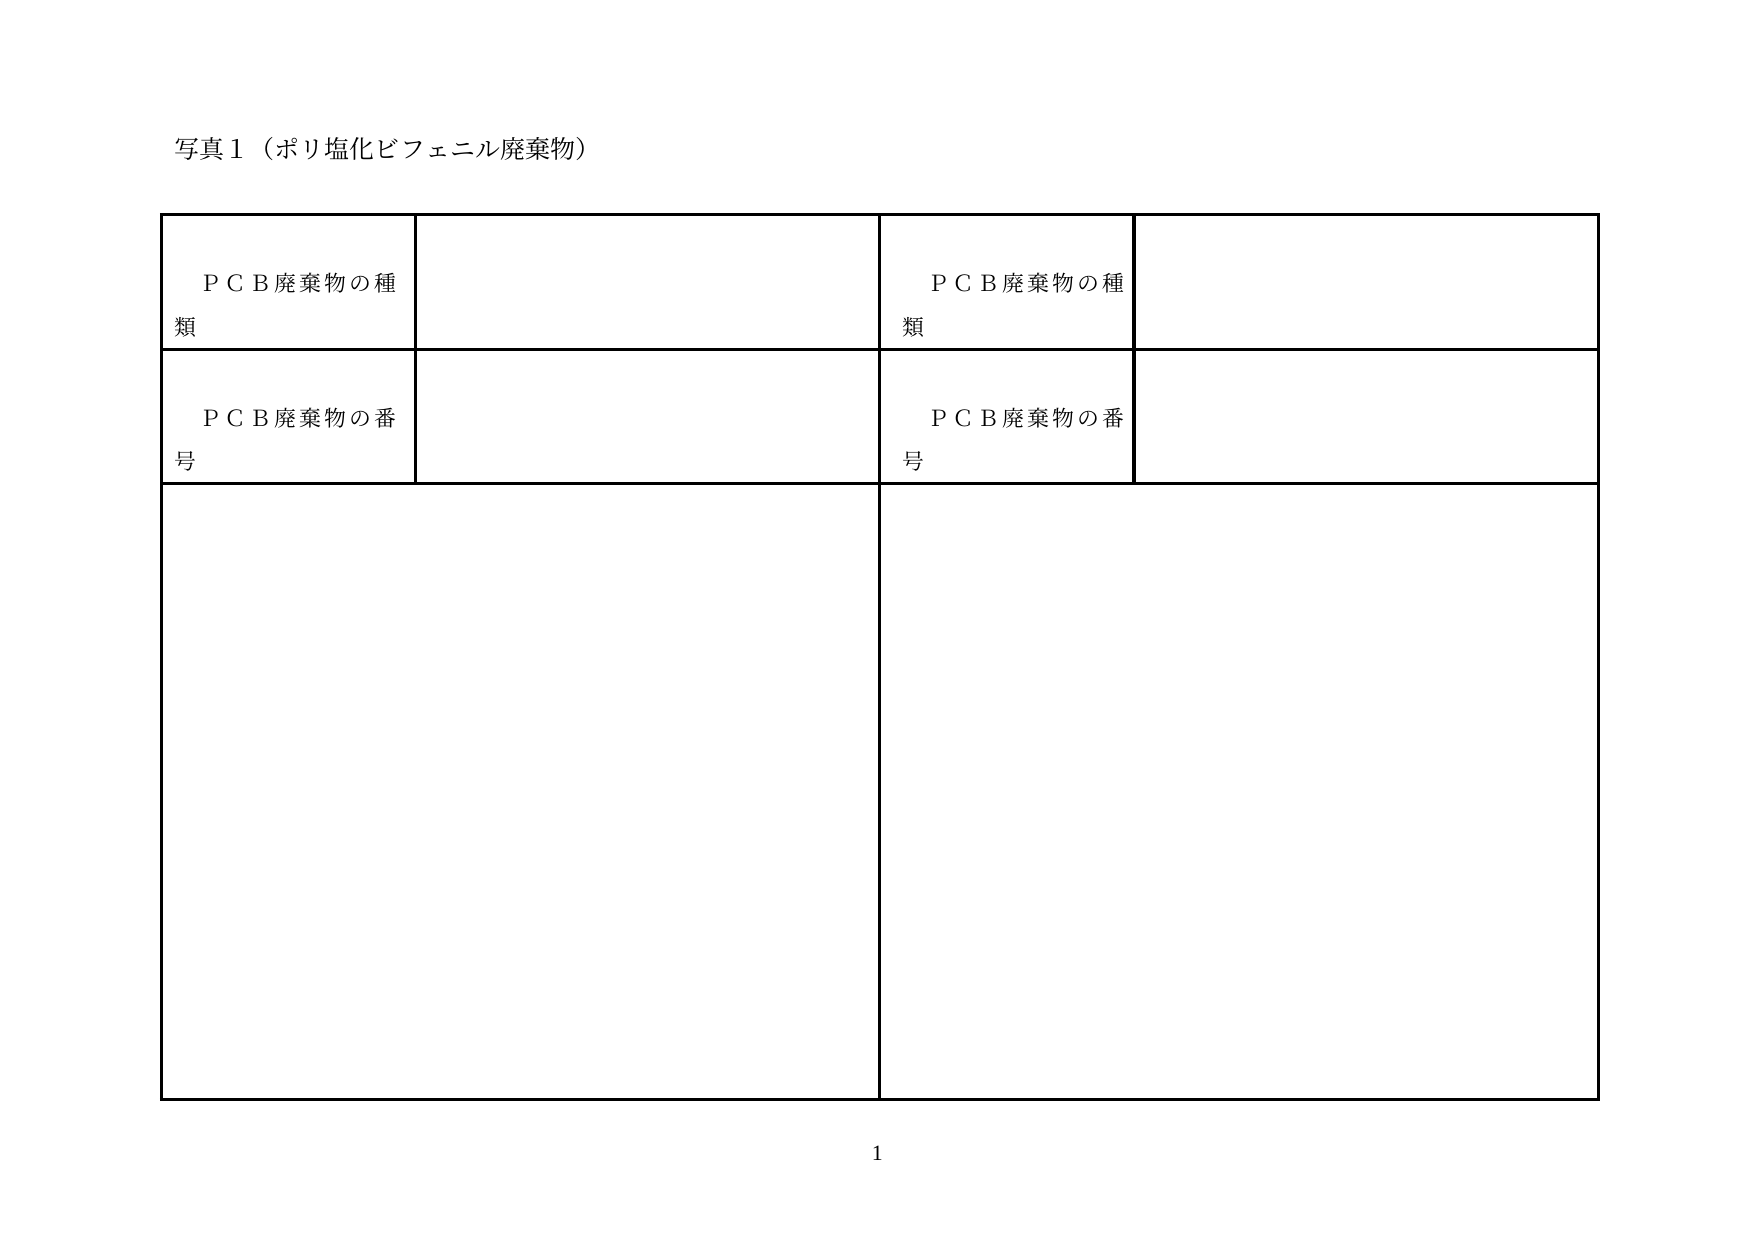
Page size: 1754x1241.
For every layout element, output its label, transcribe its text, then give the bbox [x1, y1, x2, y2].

table_header ＰＣＢ廃棄物の種類 [163, 216, 414, 348]
text 写真１（ポリ塩化ビフェニル廃棄物） [149, 126, 1605, 169]
table_header [1136, 216, 1597, 348]
table_cell [1136, 351, 1597, 482]
table_header [417, 216, 878, 348]
table_cell [417, 351, 878, 482]
table_cell ＰＣＢ廃棄物の番号 [163, 351, 414, 482]
table_cell [881, 485, 1597, 1098]
table_cell ＰＣＢ廃棄物の番号 [881, 351, 1132, 482]
table_cell [163, 485, 878, 1098]
table_header ＰＣＢ廃棄物の種類 [881, 216, 1132, 348]
